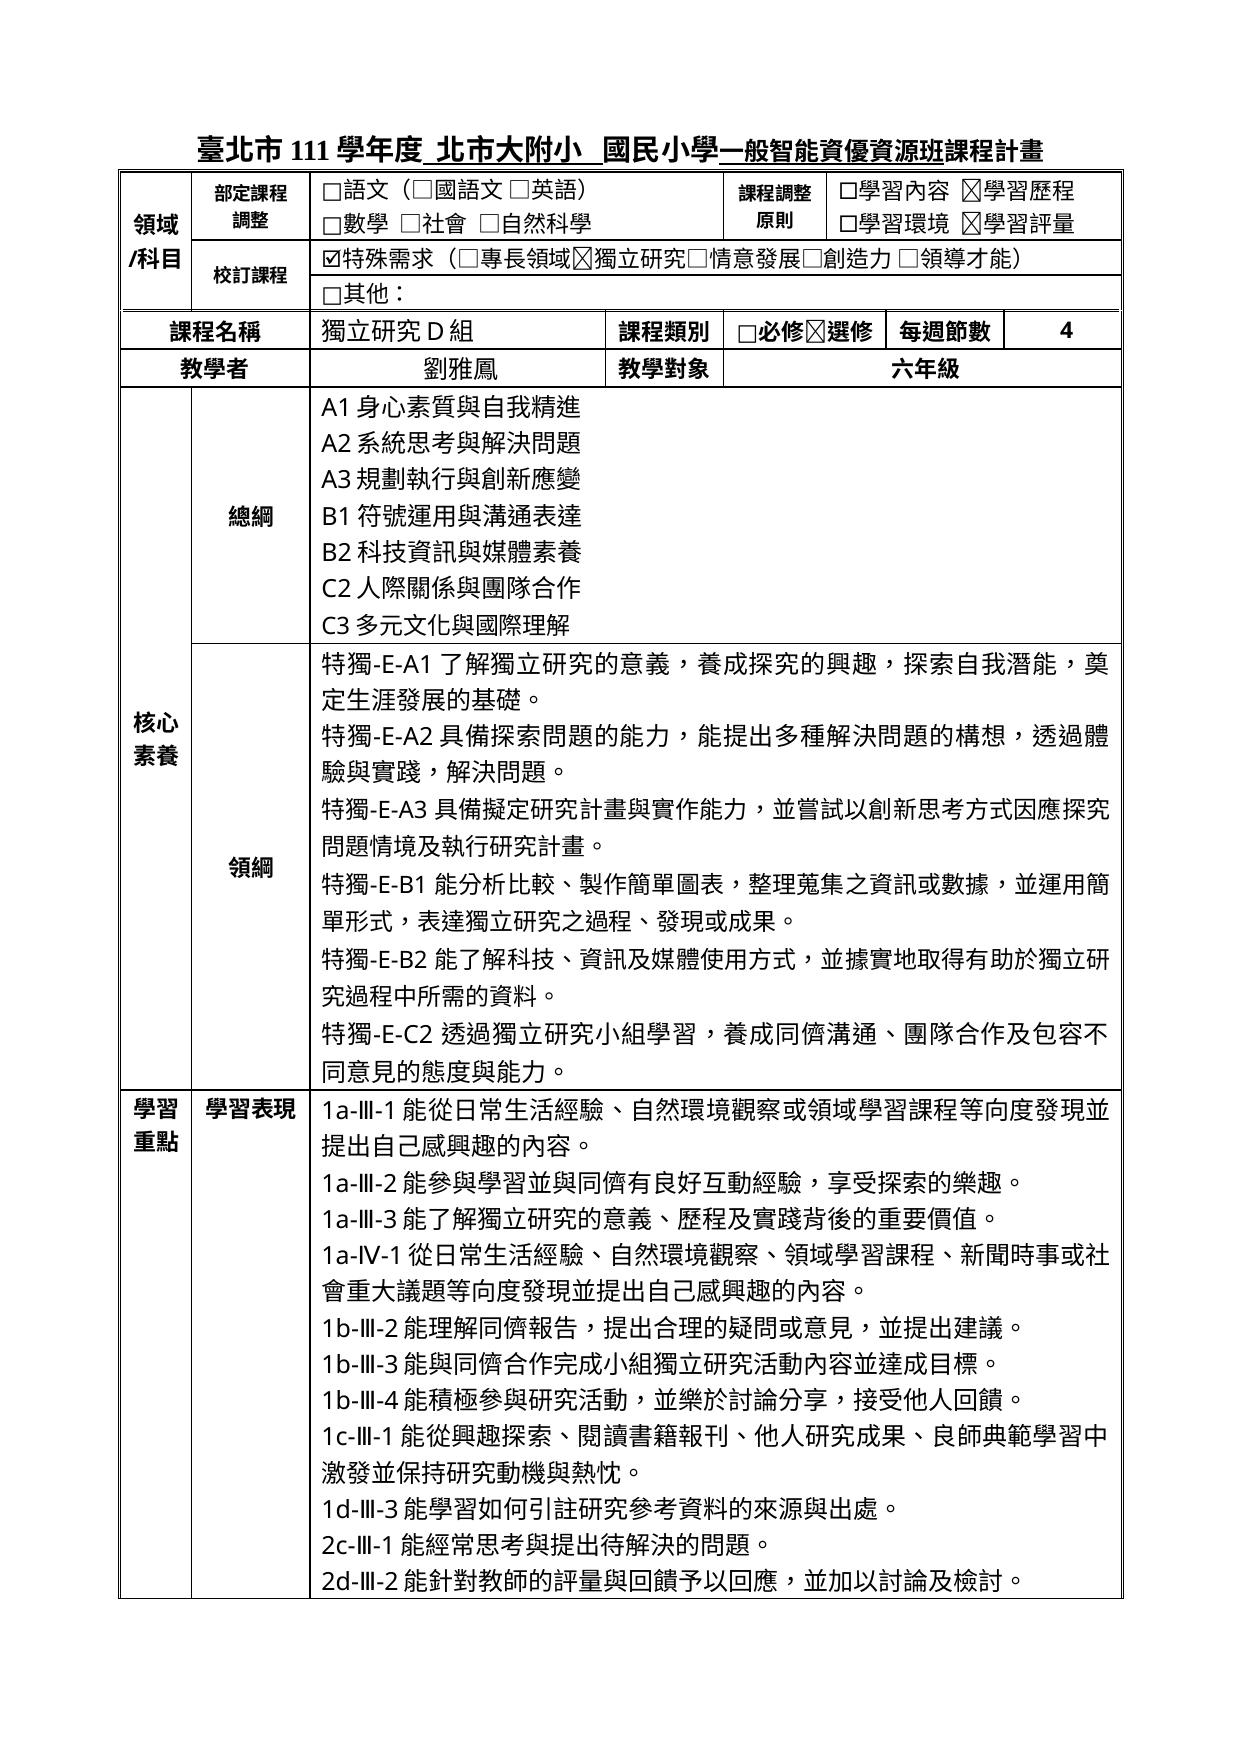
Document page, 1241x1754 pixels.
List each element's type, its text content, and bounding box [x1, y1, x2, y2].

table_cell 學習重點 [121, 1091, 191, 1598]
table_cell 教學者 [121, 350, 309, 386]
table_cell 每週節數 [887, 312, 1003, 348]
table_cell 六年級 [724, 350, 1121, 386]
table_cell 學習表現 [192, 1091, 309, 1598]
table_cell 課程名稱 [121, 309, 309, 348]
table_cell 特獨-E-A1了解獨立研究的意義，養成探究的興趣，探索自我潛能，奠定生涯發展的基礎。 特獨-E-A2具備探索問題的能力，能提出多種解決問題的構想，透過體驗與實踐，解決問題。 特獨-E-A3 具備擬定研究計畫與實作能力，並嘗試以創新思考方式因應探究問題情境及執行研究計畫。 特獨-E-B1 能分析比較、製作簡單圖表，整理蒐集之資訊或數據，並運用簡單形式，表達獨立研究之過程、發現或成果。 特獨-E-B2 能了解科技、資訊及媒體使用方式，並據實地取得有助於獨立研究過程中所需的資料。 特獨-E-C2 透過獨立研究小組學習，養成同儕溝通、團隊合作及包容不同意見的態度與能力。 [311, 644, 1121, 1089]
table_cell 獨立研究D組 [311, 312, 605, 348]
table_header □語文（□國語文 □英語） □數學 □社會 □自然科學 [311, 173, 723, 239]
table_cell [311, 1091, 1121, 1598]
table_cell 領綱 [192, 644, 309, 1089]
table_cell 教學對象 [606, 350, 723, 386]
table_header 部定課程 調整 [192, 173, 309, 239]
table_cell □其他： [311, 276, 1121, 309]
table_header 課程調整 原則 [724, 173, 826, 239]
table_cell 課程類別 [606, 312, 723, 348]
table_cell 劉雅鳳 [311, 350, 605, 386]
table_cell 4 [1005, 309, 1121, 348]
table_header 領域 /科目 [121, 173, 191, 309]
table_header 學習內容 學習歷程 學習環境 學習評量 [827, 173, 1121, 239]
table_cell □必修選修 [724, 312, 885, 348]
text 臺北市111學年度 北市大附小 國民小學一般智能資優資源班課程計畫 [118, 127, 1122, 169]
table_cell 核心素養 [121, 388, 191, 1089]
table_cell 總綱 [192, 388, 309, 642]
table_cell A1身心素質與自我精進 A2系統思考與解決問題 A3規劃執行與創新應變 B1符號運用與溝通表達 B2科技資訊與媒體素養 C2人際關係與團隊合作 C3多元文化與國際理解 [311, 388, 1121, 642]
table_cell 校訂課程 [192, 241, 309, 309]
table_cell 特殊需求（□專長領域獨立研究□情意發展□創造力 □領導才能） [311, 241, 1121, 274]
